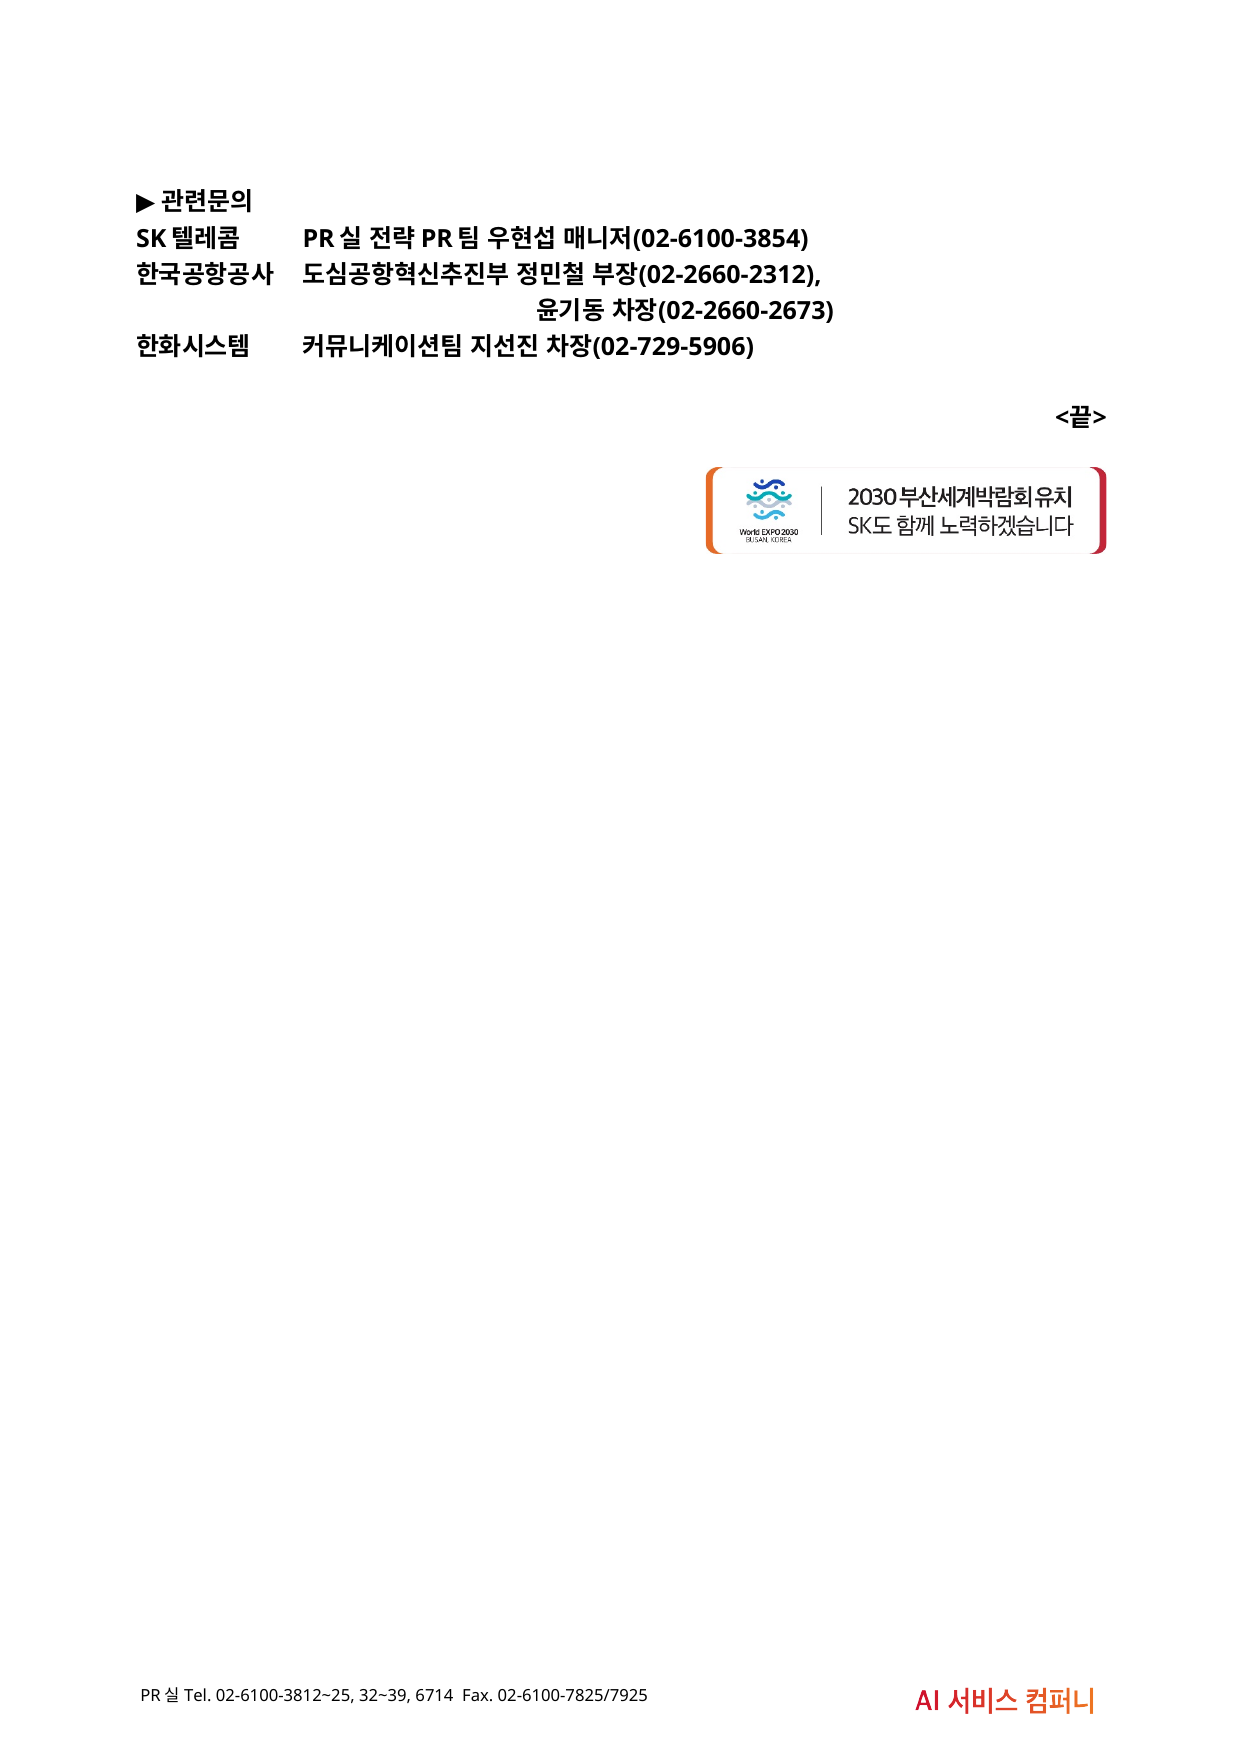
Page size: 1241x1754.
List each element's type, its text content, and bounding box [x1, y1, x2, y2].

text SK텔레콤 PR실 전략PR팀 우현섭 매니저(02-6100-3854) [136, 218, 1106, 254]
text <끝> [136, 397, 1106, 433]
picture [705, 467, 1107, 554]
text 한화시스템 커뮤니케이션팀 지선진 차장(02-729-5906) [136, 327, 1106, 363]
text 윤기동 차장(02-2660-2673) [136, 291, 1106, 327]
picture [903, 1671, 1105, 1730]
text 한국공항공사 도심공항혁신추진부 정민철 부장(02-2660-2312), [136, 254, 1106, 291]
text ▶ 관련문의 [136, 182, 1106, 218]
